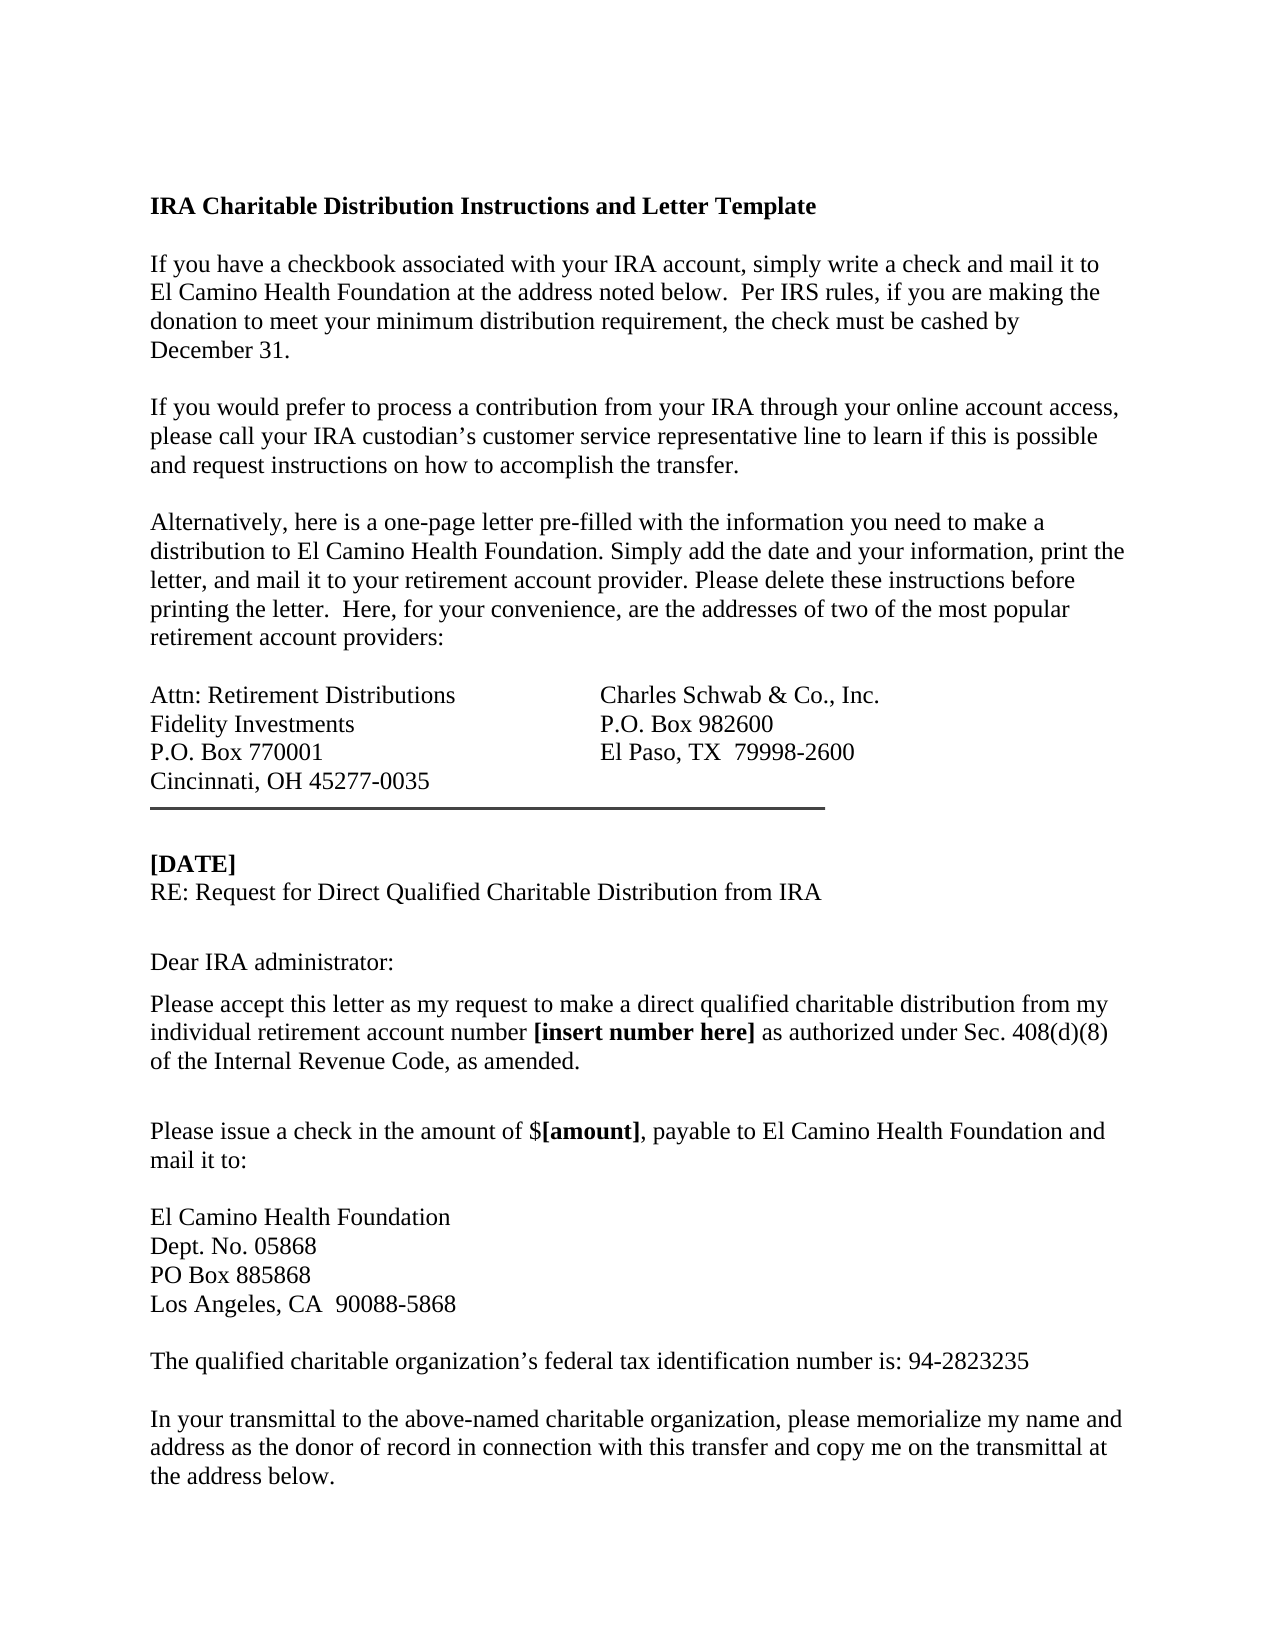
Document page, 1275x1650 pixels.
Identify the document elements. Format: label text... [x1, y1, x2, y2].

text Please issue a check in the amount of $[amount], payable to El Camino Health Foundation and mail it to: [150, 1116, 1125, 1174]
text The qualified charitable organization’s federal tax identification number is: 94-2823235 [150, 1346, 1125, 1404]
text Los Angeles, CA 90088-5868 [150, 1289, 1125, 1346]
text If you would prefer to process a contribution from your IRA through your online account access, please call your IRA custodian’s customer service representative line to learn if this is possible and request instructions on how to accomplish the transfer. [150, 392, 1125, 479]
text El Camino Health Foundation [150, 1202, 1125, 1231]
text If you have a checkbook associated with your IRA account, simply write a check and mail it to El Camino Health Foundation at the address noted below. Per IRS rules, if you are making the donation to meet your minimum distribution requirement, the check must be cashed by December 31. [150, 249, 1125, 364]
text Alternatively, here is a one-page letter pre-filled with the information you need to make a distribution to El Camino Health Foundation. Simply add the date and your information, print the letter, and mail it to your retirement account provider. Please delete these instructions before printing the letter. Here, for your convenience, are the addresses of two of the most popular retirement account providers: [150, 507, 1125, 651]
text Please accept this letter as my request to make a direct qualified charitable distribution from my individual retirement account number [insert number here] as authorized under Sec. 408(d)(8) of the Internal Revenue Code, as amended. [150, 989, 1125, 1104]
text Attn: Retirement Distributions Charles Schwab & Co., Inc. Fidelity Investments P.O. Box 982600 P.O. Box 770001 El Paso, TX 79998-2600 Cincinnati, OH 45277-0035 [150, 680, 1125, 795]
text Dear IRA administrator: [150, 947, 1125, 976]
text Dept. No. 05868 [150, 1231, 1125, 1260]
text [DATE] RE: Request for Direct Qualified Charitable Distribution from IRA [150, 849, 1125, 935]
text IRA Charitable Distribution Instructions and Letter Template [150, 191, 1125, 220]
text PO Box 885868 [150, 1260, 1125, 1289]
text In your transmittal to the above-named charitable organization, please memorialize my name and address as the donor of record in connection with this transfer and copy me on the transmittal at the address below. [150, 1404, 1125, 1490]
